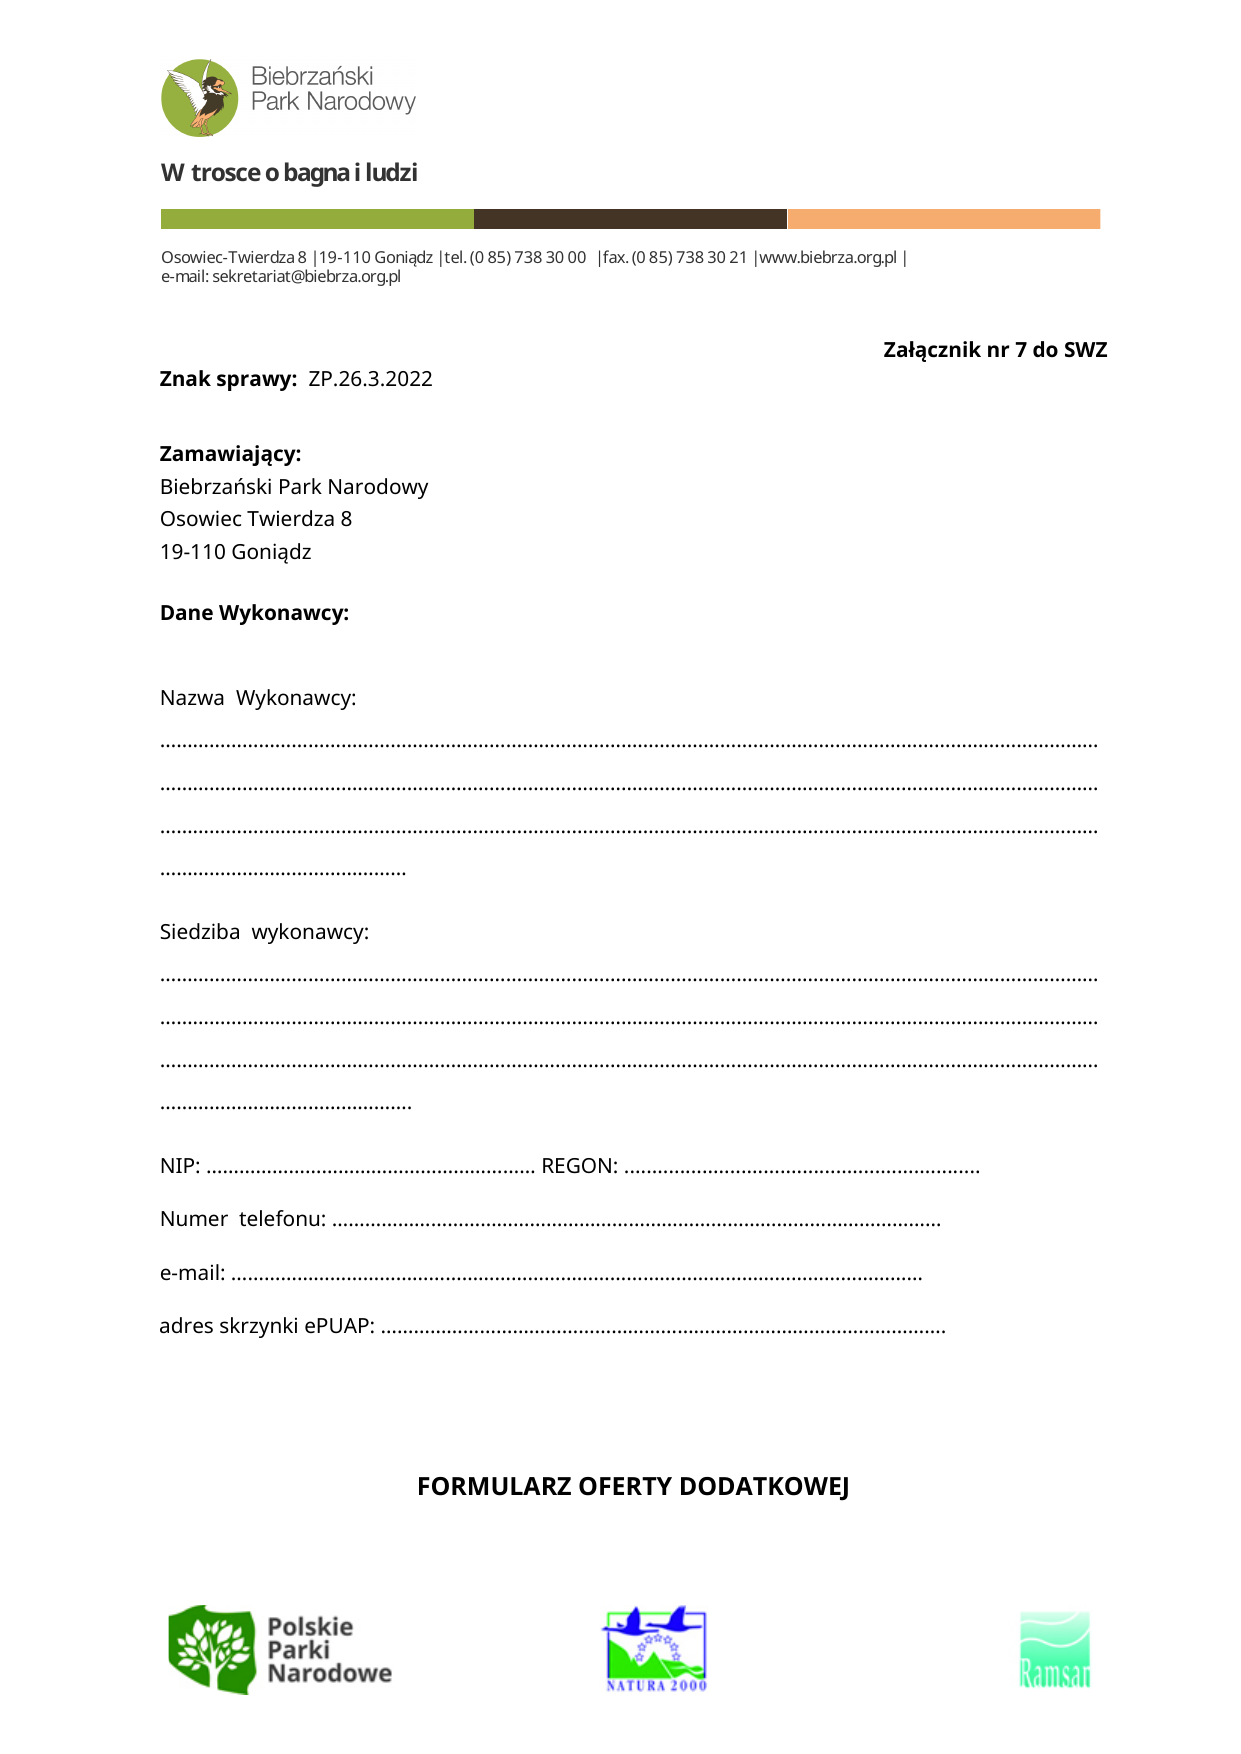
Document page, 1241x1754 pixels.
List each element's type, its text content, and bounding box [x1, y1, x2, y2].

text Osowiec Twierdza 8 [159, 504, 1107, 533]
text Dane Wykonawcy: [159, 598, 1107, 626]
text Zamawiający: [159, 439, 1107, 468]
text Numer telefonu: ………………………………………………………………………………………………… [159, 1204, 1107, 1233]
subtitle Załącznik nr 7 do SWZ [159, 336, 1107, 364]
text Biebrzański Park Narodowy [159, 472, 1107, 500]
text e-mail: ……………………………………………………………………………………………………………… [159, 1258, 1107, 1286]
text Nazwa Wykonawcy: ……………………………………………………………………………………………………………………………………………………………………………………………………………………………………………………………………………………………………………………………………………………………………………………………………………………………………………………………………………………………………………… [159, 683, 1107, 882]
text NIP: …………………………………………………… REGON: ................................................................ [159, 1151, 1107, 1179]
picture [168, 1605, 1099, 1695]
text 19-110 Goniądz [159, 537, 1107, 565]
text Siedziba wykonawcy: ………………………………………………………………………………………………………………………………………………………………………………………………………………………………………………………………………………………………………………………………………………………………………………………………………………………………………………………………………………………………………………. [159, 917, 1107, 1116]
text FORMULARZ OFERTY DODATKOWEJ [159, 1469, 1107, 1503]
text adres skrzynki ePUAP: …………………………………………………………………………………………. [159, 1311, 1104, 1339]
text Znak sprawy: ZP.26.3.2022 [159, 364, 1107, 392]
